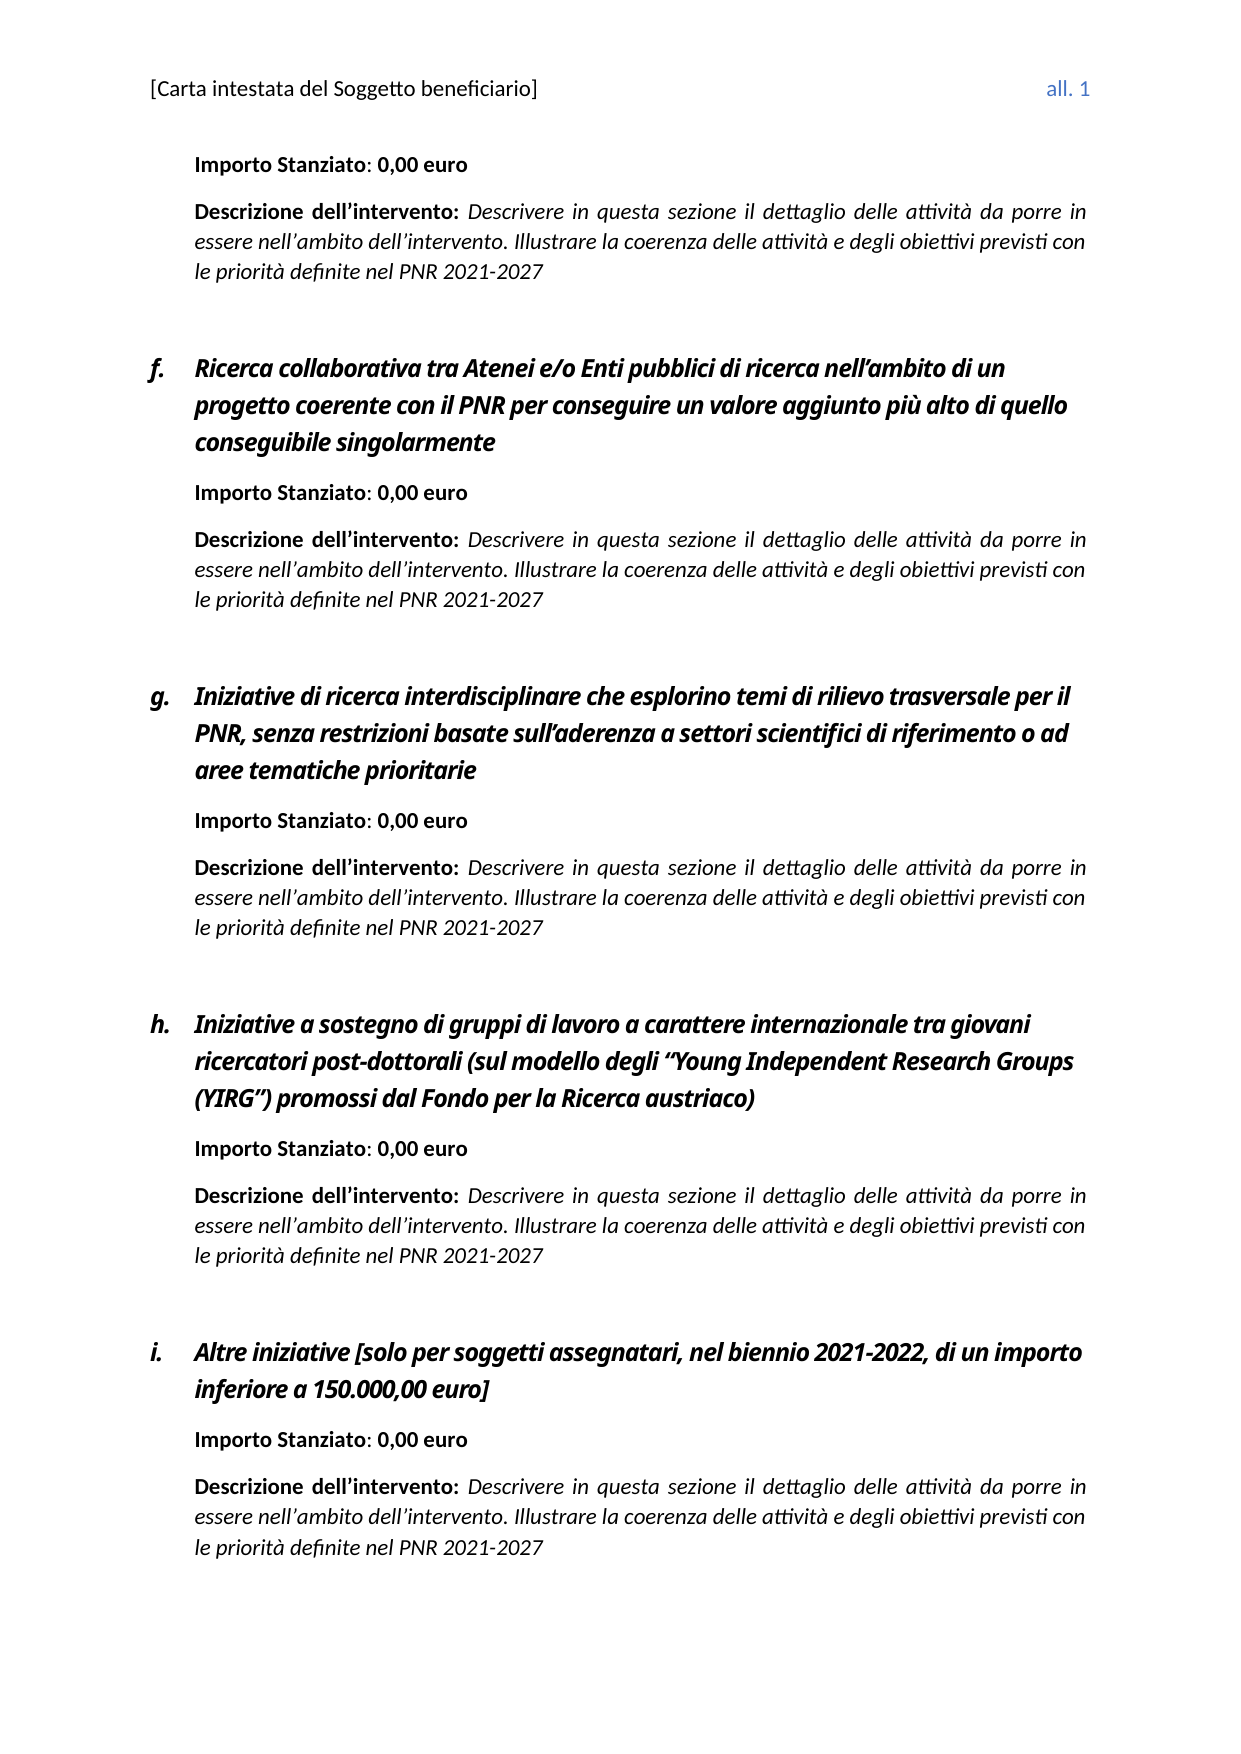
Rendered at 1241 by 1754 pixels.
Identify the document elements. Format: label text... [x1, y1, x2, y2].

subtitle Iniziative di ricerca interdisciplinare che esplorino temi di rilievo trasversale per il PNR, senza restrizioni basate sull’aderenza a settori scientifici di riferimento o ad aree tematiche prioritarie [150, 679, 1090, 787]
text Importo Stanziato: 0,00 euro [194, 806, 1090, 834]
subtitle Iniziative a sostegno di gruppi di lavoro a carattere internazionale tra giovani ricercatori post-dottorali (sul modello degli “Young Independent Research Groups (YIRG”) promossi dal Fondo per la Ricerca austriaco) [150, 1007, 1090, 1115]
subtitle Ricerca collaborativa tra Atenei e/o Enti pubblici di ricerca nell’ambito di un progetto coerente con il PNR per conseguire un valore aggiunto più alto di quello conseguibile singolarmente [150, 351, 1090, 459]
text Importo Stanziato: 0,00 euro [194, 150, 1090, 178]
text Importo Stanziato: 0,00 euro [194, 1425, 1090, 1453]
subtitle Altre iniziative [solo per soggetti assegnatari, nel biennio 2021-2022, di un importo inferiore a 150.000,00 euro] [150, 1335, 1090, 1406]
text Importo Stanziato: 0,00 euro [194, 1134, 1090, 1162]
text Importo Stanziato: 0,00 euro [194, 478, 1090, 506]
